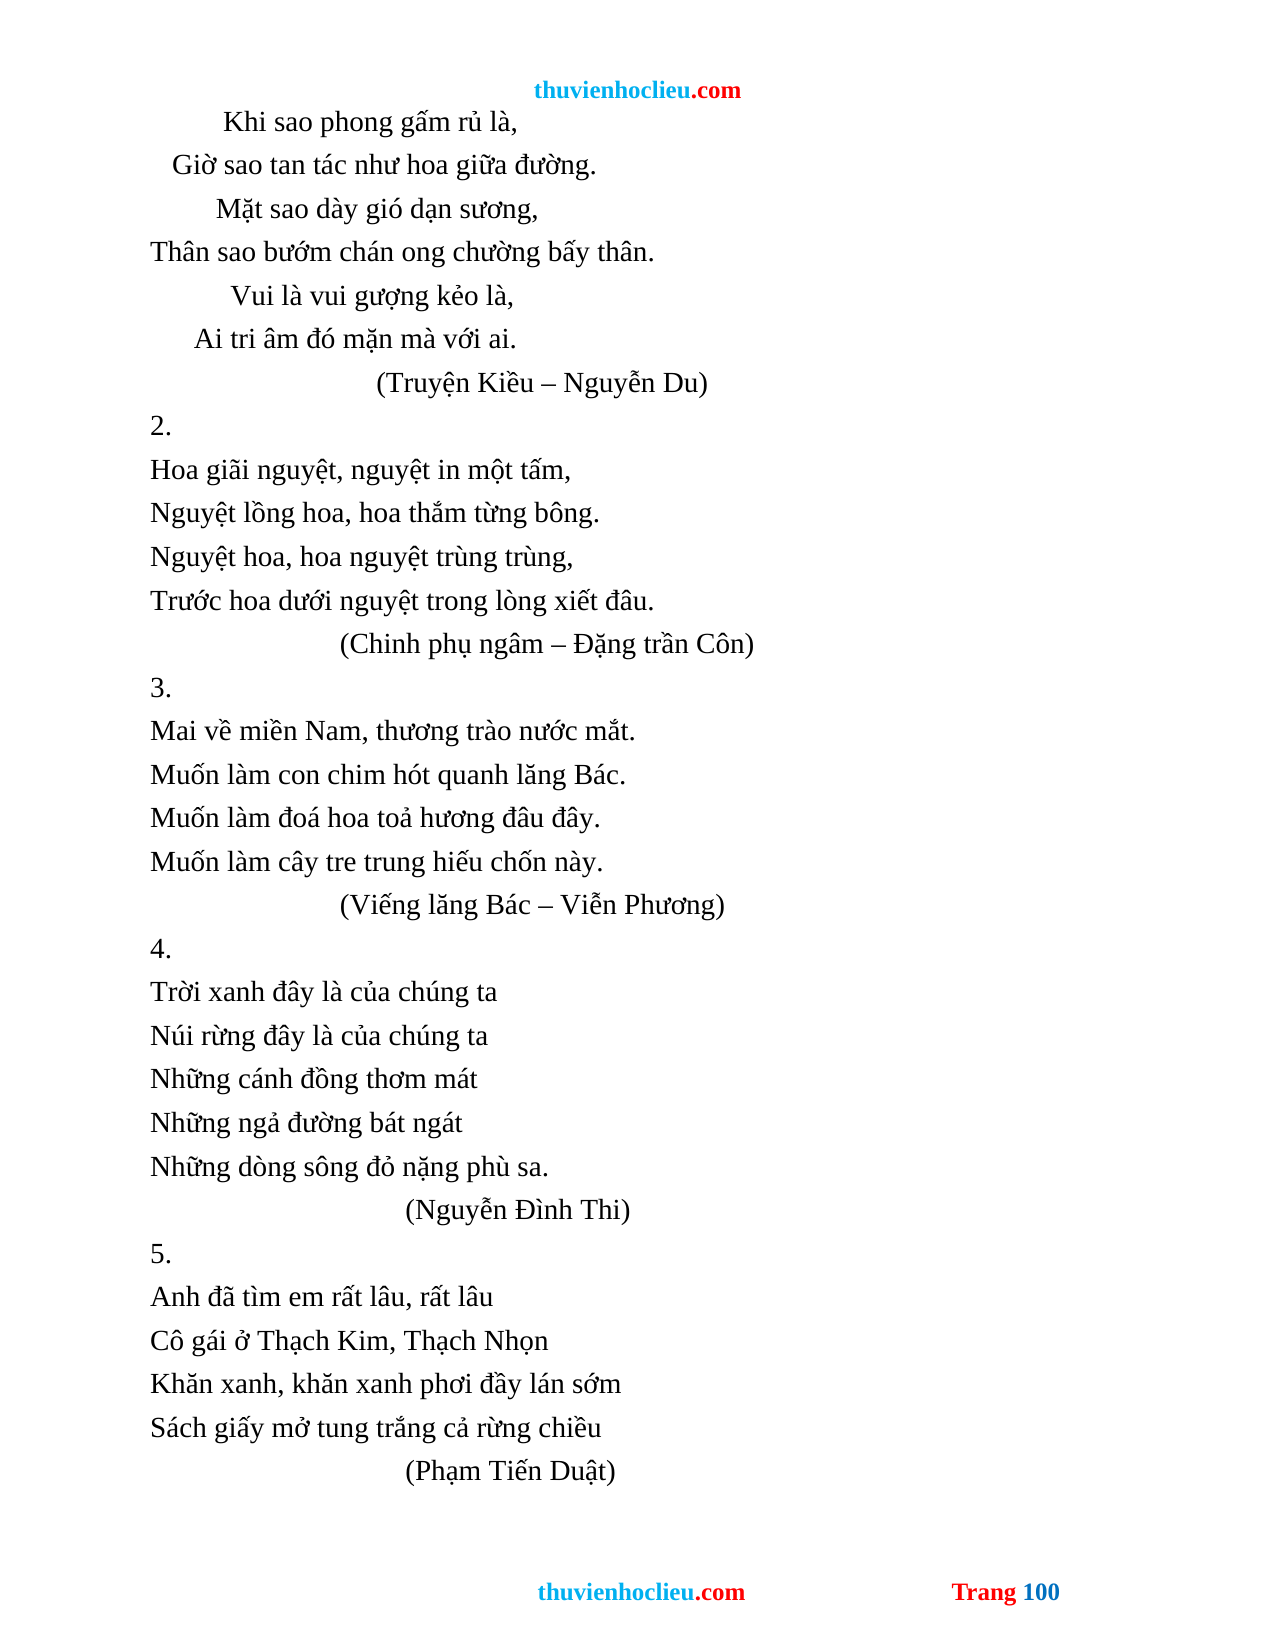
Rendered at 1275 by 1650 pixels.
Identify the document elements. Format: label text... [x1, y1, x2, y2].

text (Viếng lăng Bác – Viễn Phương) [150, 887, 1125, 921]
text (Phạm Tiến Duật) [150, 1453, 1125, 1487]
text 3. [150, 670, 1125, 703]
text Anh đã tìm em rất lâu, rất lâu [150, 1279, 1125, 1313]
text Những dòng sông đỏ nặng phù sa. [150, 1149, 1125, 1182]
text Mai về miền Nam, thương trào nước mắt. Muốn làm con chim hót quanh lăng Bác. Muốn làm đoá hoa toả hương đâu đây. Muốn làm cây tre trung hiếu chốn này. [150, 713, 1125, 877]
text Những cánh đồng thơm mát [150, 1062, 1125, 1095]
text Trời xanh đây là của chúng ta [150, 974, 1125, 1008]
text Núi rừng đây là của chúng ta [150, 1018, 1125, 1052]
text 4. [150, 931, 1125, 964]
text Hoa giãi nguyệt, nguyệt in một tấm, Nguyệt lồng hoa, hoa thắm từng bông. Nguyệt hoa, hoa nguyệt trùng trùng, Trước hoa dưới nguyệt trong lòng xiết đâu. [150, 452, 1125, 616]
text Khăn xanh, khăn xanh phơi đầy lán sớm [150, 1366, 1125, 1400]
text 5. [150, 1236, 1125, 1269]
text (Chinh phụ ngâm – Đặng trần Côn) [150, 626, 1125, 660]
text Cô gái ở Thạch Kim, Thạch Nhọn [150, 1323, 1125, 1356]
text (Nguyễn Đình Thi) [150, 1192, 1125, 1226]
text 2. [150, 408, 1125, 442]
text Sách giấy mở tung trắng cả rừng chiều [150, 1410, 1125, 1443]
text Những ngả đường bát ngát [150, 1105, 1125, 1139]
text (Truyện Kiều – Nguyễn Du) [150, 365, 1125, 398]
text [150, 104, 1125, 355]
